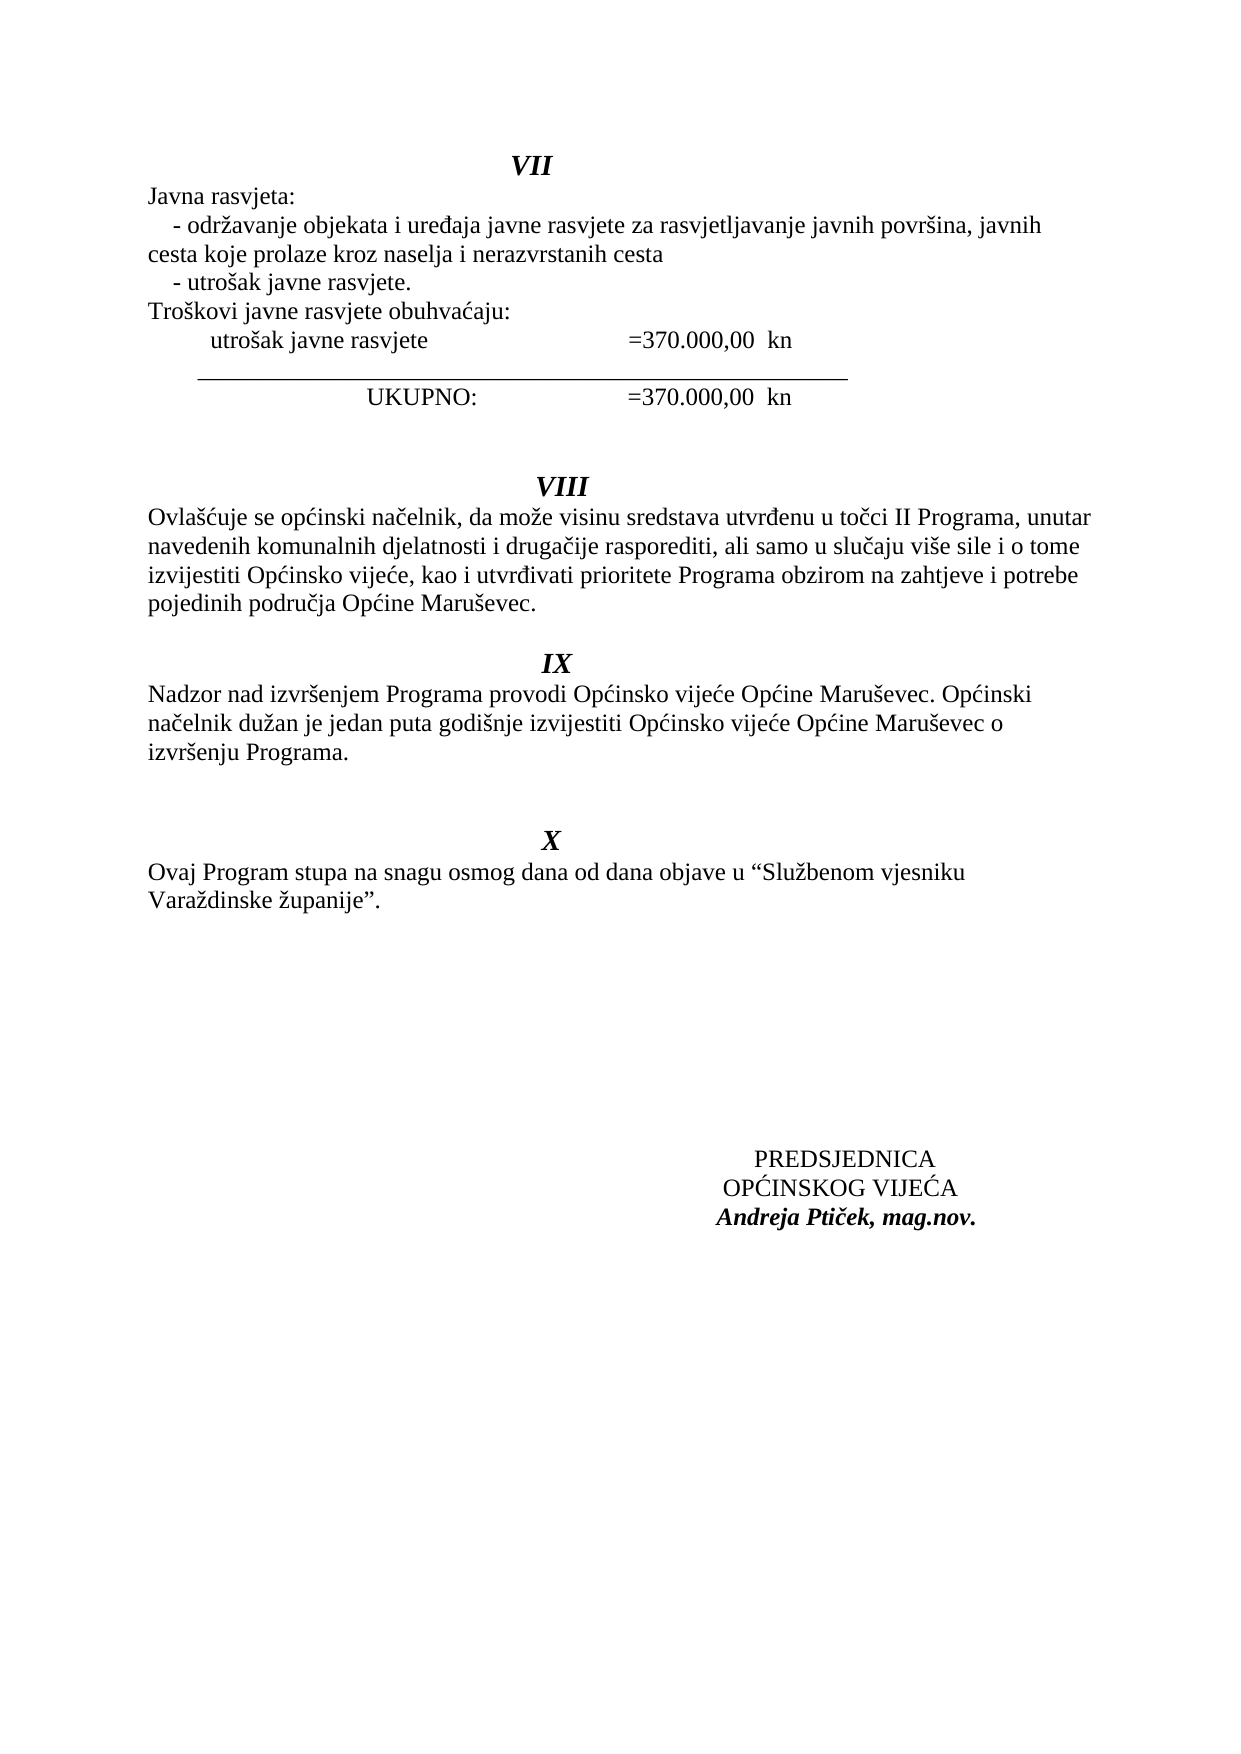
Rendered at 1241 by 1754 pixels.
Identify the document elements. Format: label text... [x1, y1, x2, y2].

text - održavanje objekata i uređaja javne rasvjete za rasvjetljavanje javnih površina, javnih cesta koje prolaze kroz naselja i nerazvrstanih cesta [148, 210, 1093, 267]
text - utrošak javne rasvjete. [148, 267, 1093, 296]
text VIII [148, 469, 1093, 502]
text Troškovi javne rasvjete obuhvaćaju: [148, 296, 1093, 325]
text PREDSJEDNICA [148, 1144, 1093, 1173]
text VII [148, 148, 1093, 181]
text Andreja Ptiček, mag.nov. [148, 1202, 1093, 1231]
text UKUPNO: =370.000,00 kn [148, 382, 1093, 411]
text ____________________________________________________ [148, 354, 1093, 382]
text Javna rasvjeta: [148, 181, 1093, 210]
text X [148, 823, 1093, 857]
text OPĆINSKOG VIJEĆA [148, 1173, 1093, 1202]
text Nadzor nad izvršenjem Programa provodi Općinsko vijeće Općine Maruševec. Općinski načelnik dužan je jedan puta godišnje izvijestiti Općinsko vijeće Općine Maruševec o izvršenju Programa. [148, 679, 1093, 766]
text Ovaj Program stupa na snagu osmog dana od dana objave u “Službenom vjesniku Varaždinske županije”. [148, 857, 1093, 914]
text Ovlašćuje se općinski načelnik, da može visinu sredstava utvrđenu u točci II Programa, unutar navedenih komunalnih djelatnosti i drugačije rasporediti, ali samo u slučaju više sile i o tome izvijestiti Općinsko vijeće, kao i utvrđivati prioritete Programa obzirom na zahtjeve i potrebe pojedinih područja Općine Maruševec. [148, 502, 1093, 617]
text utrošak javne rasvjete =370.000,00 kn [148, 325, 1093, 354]
text IX [148, 646, 1093, 679]
